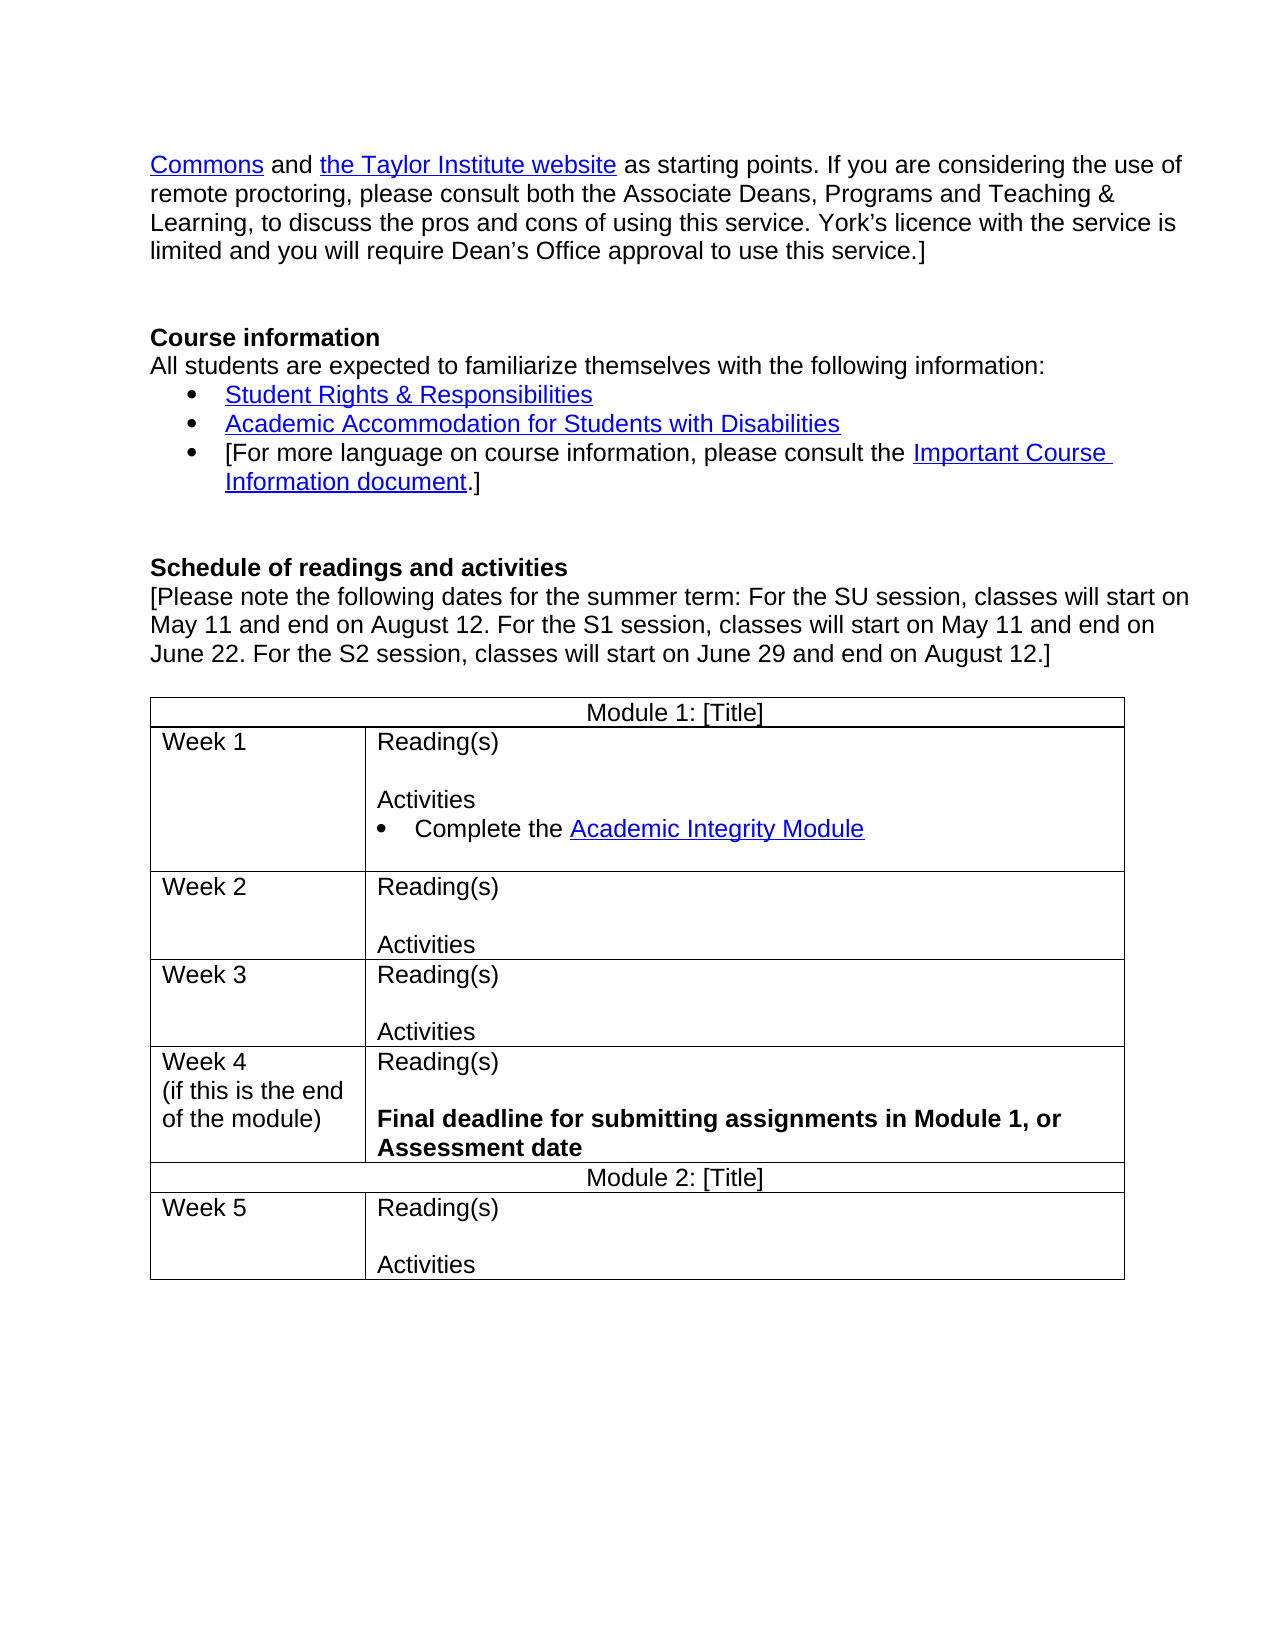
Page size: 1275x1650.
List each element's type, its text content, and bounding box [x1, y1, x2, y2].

list [For more language on course information, please consult the Important Course Information document.] [187, 438, 1200, 495]
table_cell Week 3 [151, 960, 365, 1046]
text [150, 150, 1200, 265]
table_cell Week 1 [151, 728, 365, 871]
table_cell Week 5 [151, 1193, 365, 1279]
table_cell Module 2: [Title] [151, 1163, 1124, 1192]
table_cell Reading(s) Activities [366, 872, 1124, 958]
list Student Rights & Responsibilities [187, 380, 1200, 409]
list Academic Accommodation for Students with Disabilities [187, 409, 1200, 438]
text [Please note the following dates for the summer term: For the SU session, classes will start on May 11 and end on August 12. For the S1 session, classes will start on May 11 and end on June 22. For the S2 session, classes will start on June 29 and end on August 12.] [150, 582, 1200, 668]
table_header Module 1: [Title] [151, 698, 1124, 726]
table_cell Week 4 (if this is the end of the module) [151, 1047, 365, 1162]
table_cell Reading(s) Activities [366, 960, 1124, 1046]
text Course information [150, 322, 1200, 351]
table_cell Week 2 [151, 872, 365, 958]
table_cell Reading(s) Activities Complete the Academic Integrity Module [366, 728, 1124, 871]
text Schedule of readings and activities [150, 553, 1200, 582]
table_cell Reading(s) Final deadline for submitting assignments in Module 1, or Assessment date [366, 1047, 1124, 1162]
table_cell Reading(s) Activities [366, 1193, 1124, 1279]
text All students are expected to familiarize themselves with the following information: [150, 351, 1125, 380]
